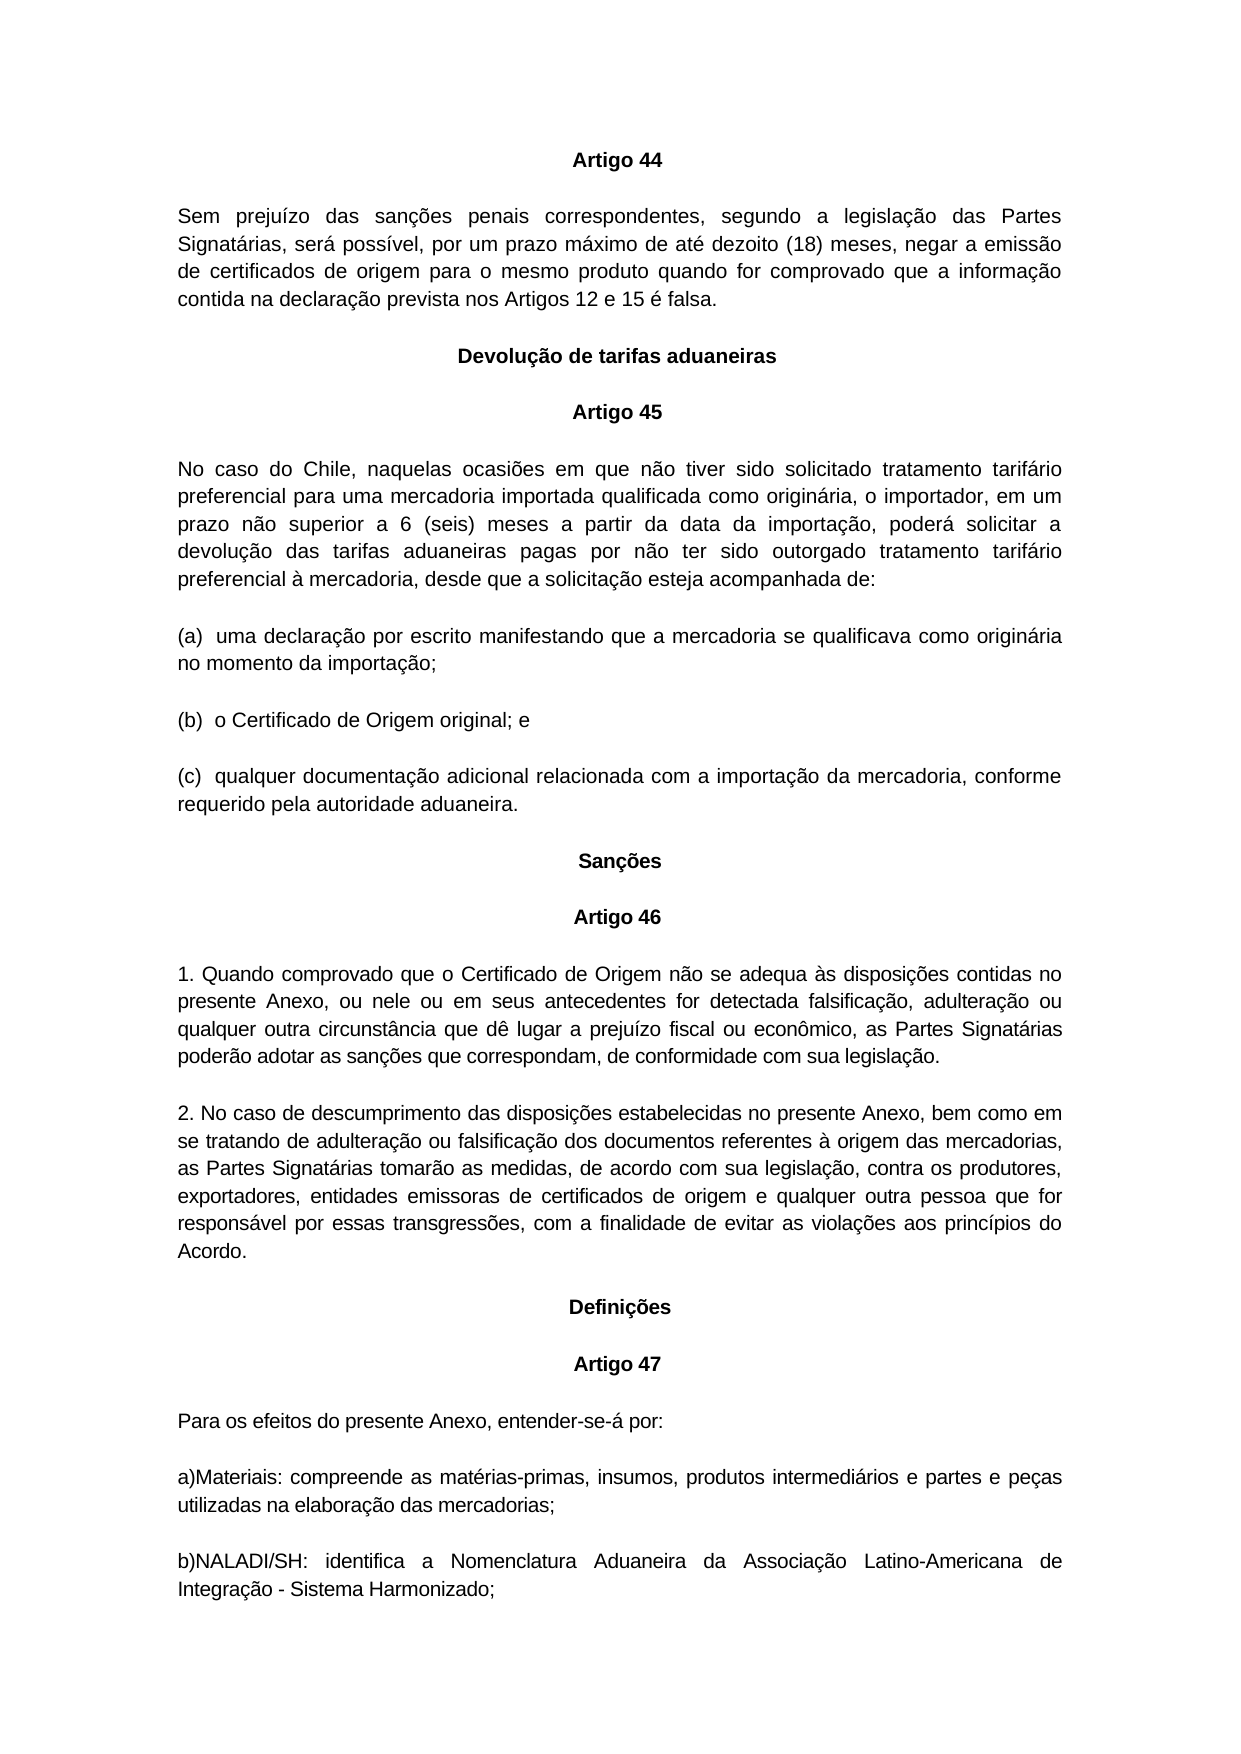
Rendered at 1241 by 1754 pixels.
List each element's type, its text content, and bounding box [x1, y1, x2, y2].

text Para os efeitos do presente Anexo, entender-se-á por: [177, 1408, 1063, 1432]
text 2. No caso de descumprimento das disposições estabelecidas no presente Anexo, bem como em se tratando de adulteração ou falsificação dos documentos referentes à origem das mercadorias, as Partes Signatárias tomarão as medidas, de acordo com sua legislação, contra os produtores, exportadores, entidades emissoras de certificados de origem e qualquer outra pessoa que for responsável por essas transgressões, com a finalidade de evitar as violações aos princípios do Acordo. [177, 1101, 1063, 1262]
text (a) uma declaração por escrito manifestando que a mercadoria se qualificava como originária no momento da importação; [177, 623, 1063, 675]
text Artigo 44 [177, 148, 1063, 172]
text Artigo 45 [177, 400, 1063, 424]
text b)NALADI/SH: identifica a Nomenclatura Aduaneira da Associação Latino-Americana de Integração - Sistema Harmonizado; [177, 1549, 1063, 1601]
text (c) qualquer documentação adicional relacionada com a importação da mercadoria, conforme requerido pela autoridade aduaneira. [177, 764, 1063, 816]
text a)Materiais: compreende as matérias-primas, insumos, produtos intermediários e partes e peças utilizadas na elaboração das mercadorias; [177, 1465, 1063, 1517]
text Artigo 46 [177, 905, 1063, 929]
text Sem prejuízo das sanções penais correspondentes, segundo a legislação das Partes Signatárias, será possível, por um prazo máximo de até dezoito (18) meses, negar a emissão de certificados de origem para o mesmo produto quando for comprovado que a informação contida na declaração prevista nos Artigos 12 e 15 é falsa. [177, 204, 1063, 311]
text Artigo 47 [177, 1352, 1063, 1376]
text Sanções [177, 848, 1063, 872]
text (b) o Certificado de Origem original; e [177, 708, 1063, 732]
text Devolução de tarifas aduaneiras [177, 343, 1063, 367]
text No caso do Chile, naquelas ocasiões em que não tiver sido solicitado tratamento tarifário preferencial para uma mercadoria importada qualificada como originária, o importador, em um prazo não superior a 6 (seis) meses a partir da data da importação, poderá solicitar a devolução das tarifas aduaneiras pagas por não ter sido outorgado tratamento tarifário preferencial à mercadoria, desde que a solicitação esteja acompanhada de: [177, 457, 1063, 591]
text 1. Quando comprovado que o Certificado de Origem não se adequa às disposições contidas no presente Anexo, ou nele ou em seus antecedentes for detectada falsificação, adulteração ou qualquer outra circunstância que dê lugar a prejuízo fiscal ou econômico, as Partes Signatárias poderão adotar as sanções que correspondam, de conformidade com sua legislação. [177, 962, 1063, 1068]
text Definições [177, 1295, 1063, 1319]
